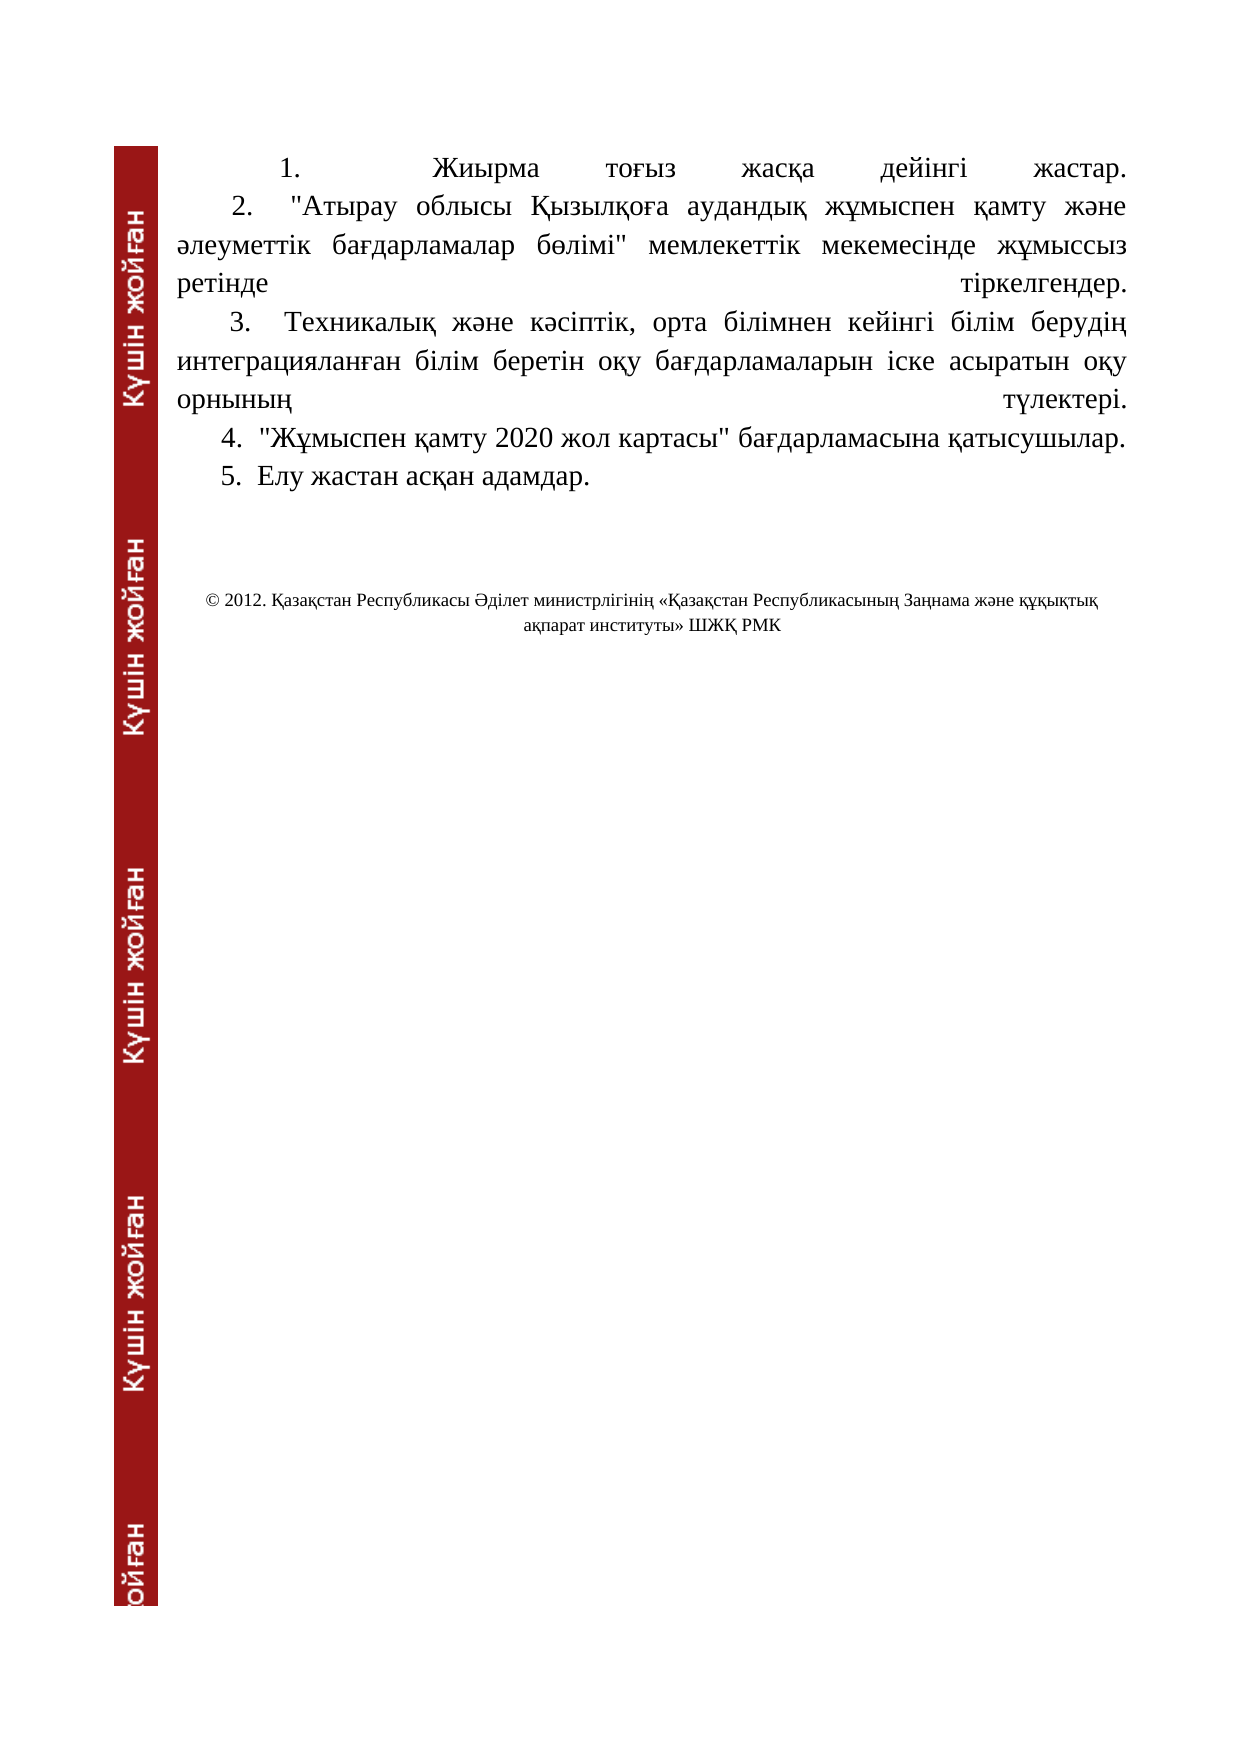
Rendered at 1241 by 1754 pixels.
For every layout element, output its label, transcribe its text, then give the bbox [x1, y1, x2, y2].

text 1. Жиырма тоғыз жасқа дейінгі жастар. 2. "Атырау облысы Қызылқоға аудандық жұмыспен қамту және әлеуметтік бағдарламалар бөлімі" мемлекеттік мекемесінде жұмыссыз ретінде тіркелгендер. 3. Техникалық және кәсіптік, орта білімнен кейінгі білім берудің интеграцияланған білім беретін оқу бағдарламаларын іске асыратын оқу орнының түлектері. 4. "Жұмыспен қамту 2020 жол картасы" бағдарламасына қатысушылар. 5. Елу жастан асқан адамдар. [112, 150, 1128, 492]
picture [114, 146, 158, 150]
text © 2012. Қазақстан Республикасы Әділет министрлігінің «Қазақстан Республикасының Заңнама және құқықтық ақпарат институты» ШЖҚ РМК [112, 589, 1128, 635]
picture [114, 635, 158, 1606]
picture [114, 492, 158, 589]
